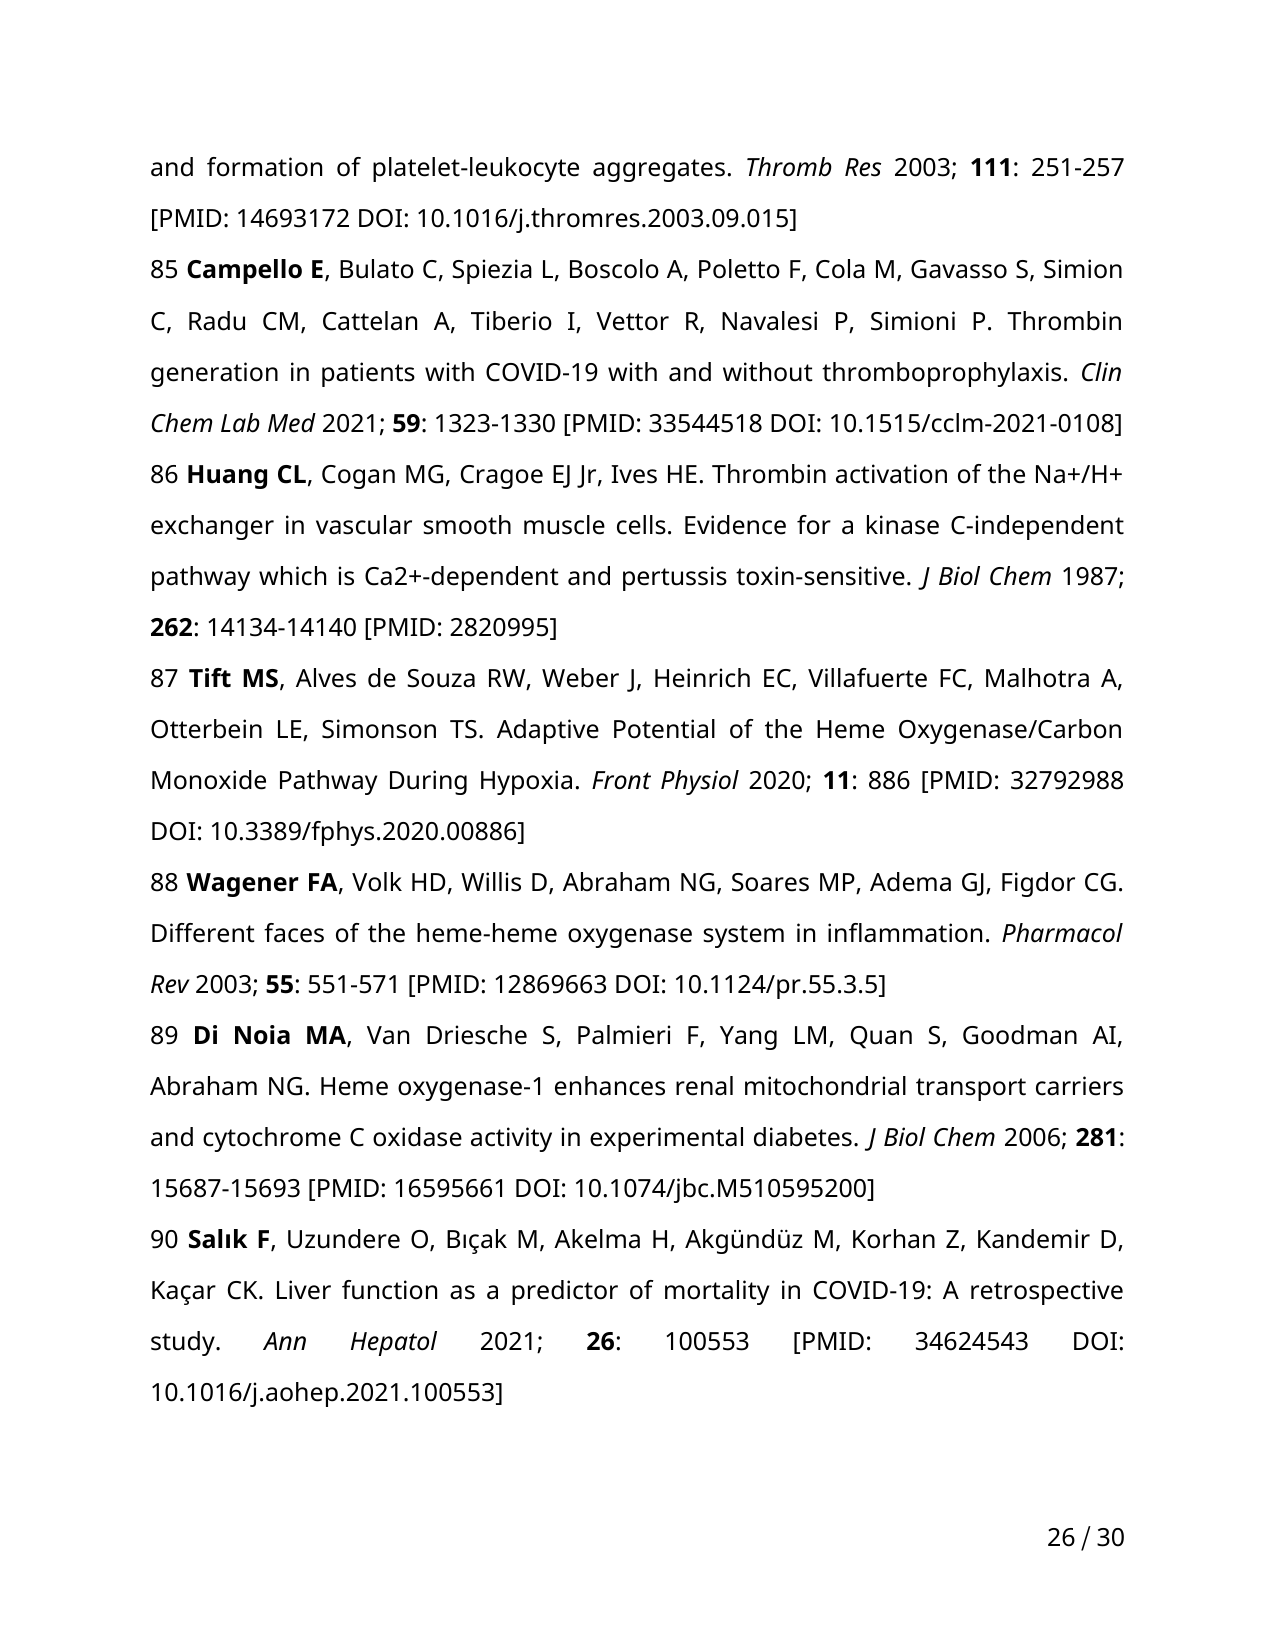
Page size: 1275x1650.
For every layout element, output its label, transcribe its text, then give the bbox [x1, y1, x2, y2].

text 89 Di Noia MA, Van Driesche S, Palmieri F, Yang LM, Quan S, Goodman AI, Abraham NG. Heme oxygenase-1 enhances renal mitochondrial transport carriers and cytochrome C oxidase activity in experimental diabetes. J Biol Chem 2006; 281: 15687-15693 [PMID: 16595661 DOI: 10.1074/jbc.M510595200] [150, 1018, 1125, 1205]
text 85 Campello E, Bulato C, Spiezia L, Boscolo A, Poletto F, Cola M, Gavasso S, Simion C, Radu CM, Cattelan A, Tiberio I, Vettor R, Navalesi P, Simioni P. Thrombin generation in patients with COVID-19 with and without thromboprophylaxis. Clin Chem Lab Med 2021; 59: 1323-1330 [PMID: 33544518 DOI: 10.1515/cclm-2021-0108] [150, 252, 1125, 439]
text 88 Wagener FA, Volk HD, Willis D, Abraham NG, Soares MP, Adema GJ, Figdor CG. Different faces of the heme-heme oxygenase system in inflammation. Pharmacol Rev 2003; 55: 551-571 [PMID: 12869663 DOI: 10.1124/pr.55.3.5] [150, 864, 1125, 1001]
text 86 Huang CL, Cogan MG, Cragoe EJ Jr, Ives HE. Thrombin activation of the Na+/H+ exchanger in vascular smooth muscle cells. Evidence for a kinase C-independent pathway which is Ca2+-dependent and pertussis toxin-sensitive. J Biol Chem 1987; 262: 14134-14140 [PMID: 2820995] [150, 456, 1125, 643]
text 90 Salık F, Uzundere O, Bıçak M, Akelma H, Akgündüz M, Korhan Z, Kandemir D, Kaçar CK. Liver function as a predictor of mortality in COVID-19: A retrospective study. Ann Hepatol 2021; 26: 100553 [PMID: 34624543 DOI: 10.1016/j.aohep.2021.100553] [150, 1222, 1125, 1409]
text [150, 150, 1125, 235]
text 87 Tift MS, Alves de Souza RW, Weber J, Heinrich EC, Villafuerte FC, Malhotra A, Otterbein LE, Simonson TS. Adaptive Potential of the Heme Oxygenase/Carbon Monoxide Pathway During Hypoxia. Front Physiol 2020; 11: 886 [PMID: 32792988 DOI: 10.3389/fphys.2020.00886] [150, 660, 1125, 848]
